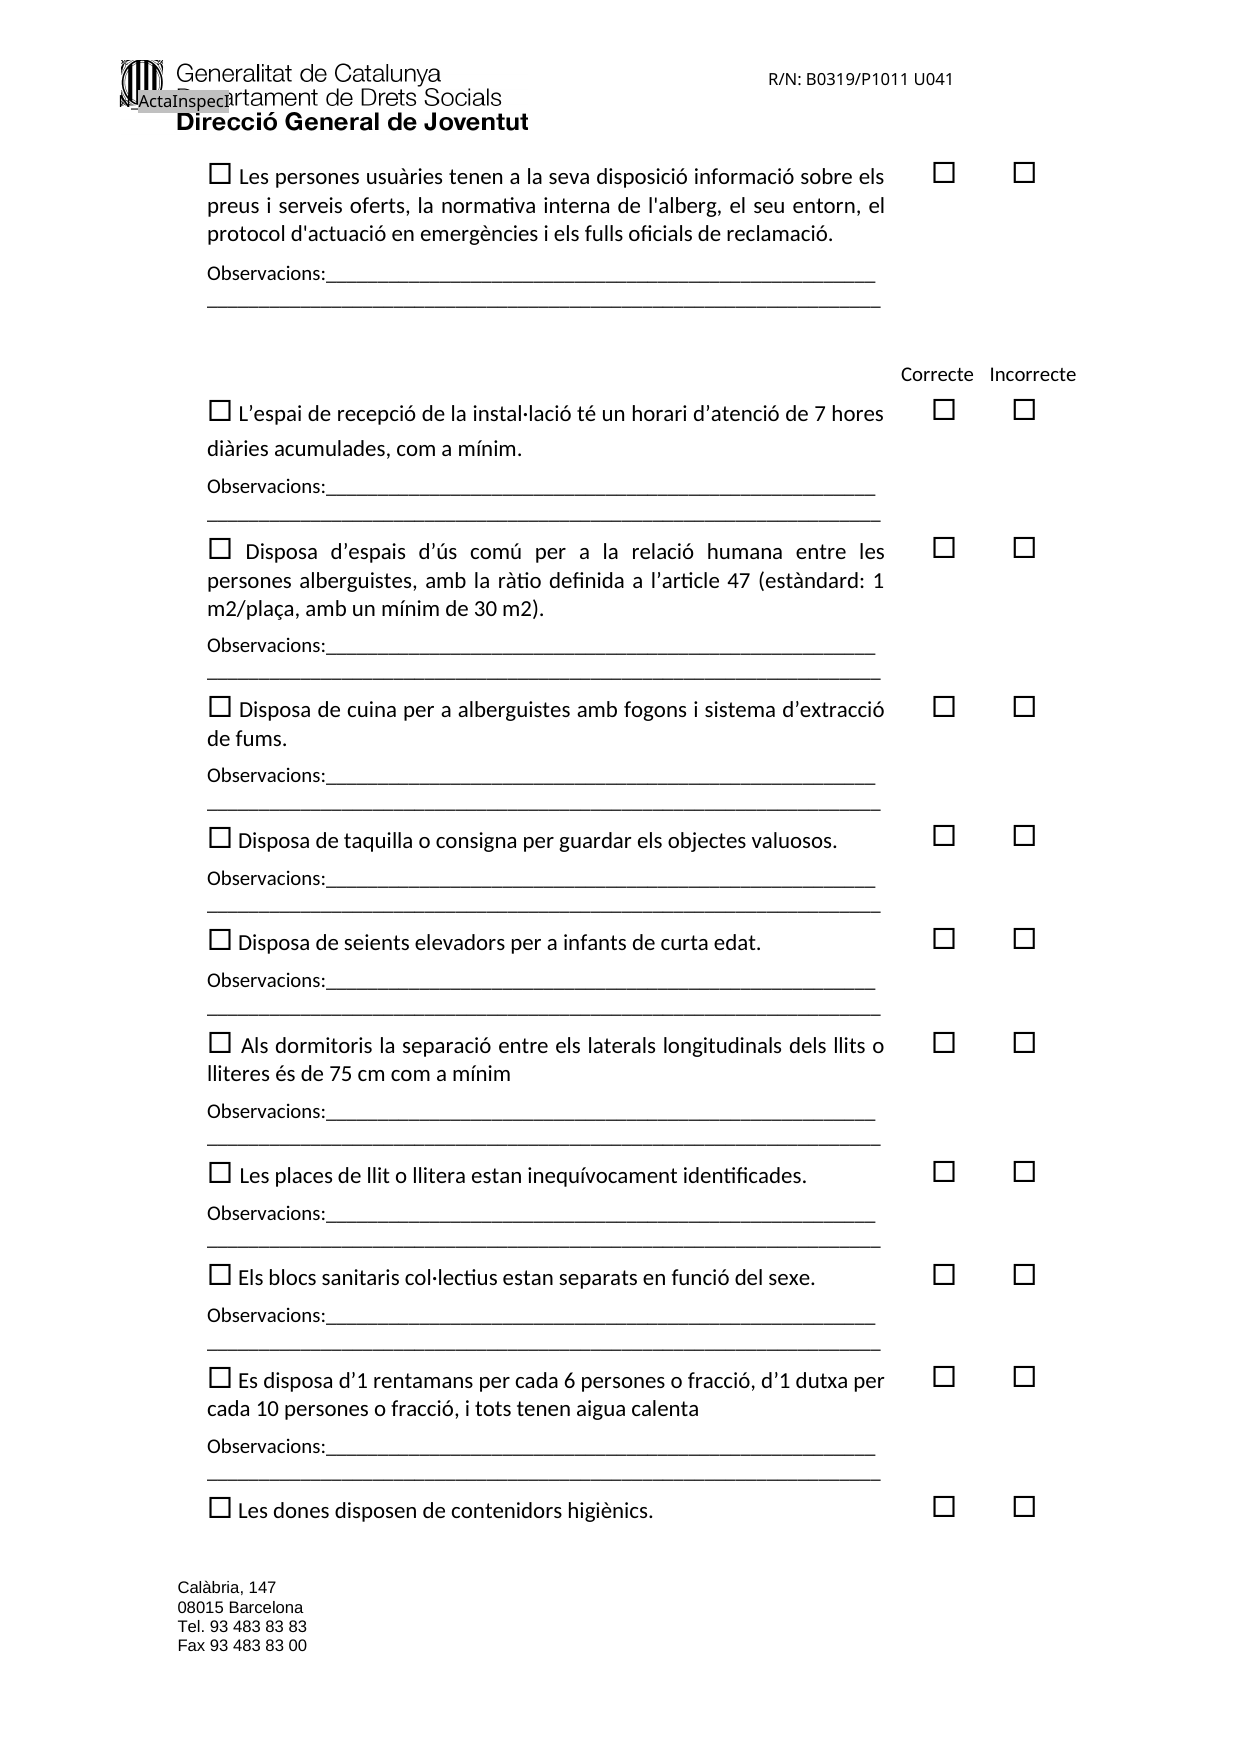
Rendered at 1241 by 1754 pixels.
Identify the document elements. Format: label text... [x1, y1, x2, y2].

text Observacions:______________________________________________________________________________________________________________________ [207, 763, 886, 813]
text Disposa de seients elevadors per a infants de curta edat. [207, 928, 886, 957]
text Es disposa d’1 rentamans per cada 6 persones o fracció, d’1 dutxa per cada 10 persones o fracció, i tots tenen aigua calenta [207, 1366, 886, 1423]
text Disposa de cuina per a alberguistes amb fogons i sistema d’extracció de fums. [207, 696, 886, 752]
text Observacions:______________________________________________________________________________________________________________________ [207, 1303, 886, 1353]
text Als dormitoris la separació entre els laterals longitudinals dels llits o lliteres és de 75 cm com a mínim [207, 1031, 886, 1087]
text Observacions:______________________________________________________________________________________________________________________ [207, 1200, 886, 1251]
text Els blocs sanitaris col·lectius estan separats en funció del sexe. [207, 1263, 886, 1292]
text Les dones disposen de contenidors higiènics. [207, 1496, 886, 1525]
text Observacions:______________________________________________________________________________________________________________________ [207, 260, 886, 311]
text Observacions:______________________________________________________________________________________________________________________ [207, 967, 886, 1018]
text Les persones usuàries tenen a la seva disposició informació sobre els preus i serveis oferts, la normativa interna de l'alberg, el seu entorn, el protocol d'actuació en emergències i els fulls oficials de reclamació. [207, 162, 886, 247]
text L’espai de recepció de la instal·lació té un horari d’atenció de 7 hores diàries acumulades, com a mínim. [207, 399, 886, 463]
text Disposa de taquilla o consigna per guardar els objectes valuosos. [207, 826, 886, 854]
text Correcte Incorrecte [177, 361, 1078, 387]
text Observacions:______________________________________________________________________________________________________________________ [207, 1098, 886, 1149]
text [207, 1433, 886, 1484]
text Disposa d’espais d’ús comú per a la relació humana entre les persones alberguistes, amb la ràtio definida a l’article 47 (estàndard: 1 m2/plaça, amb un mínim de 30 m2). [207, 537, 886, 622]
text Les places de llit o llitera estan inequívocament identificades. [207, 1161, 886, 1190]
text Observacions:______________________________________________________________________________________________________________________ [207, 865, 886, 916]
picture [121, 60, 528, 135]
text Observacions:______________________________________________________________________________________________________________________ [207, 632, 886, 683]
text Observacions:______________________________________________________________________________________________________________________ [207, 474, 886, 524]
